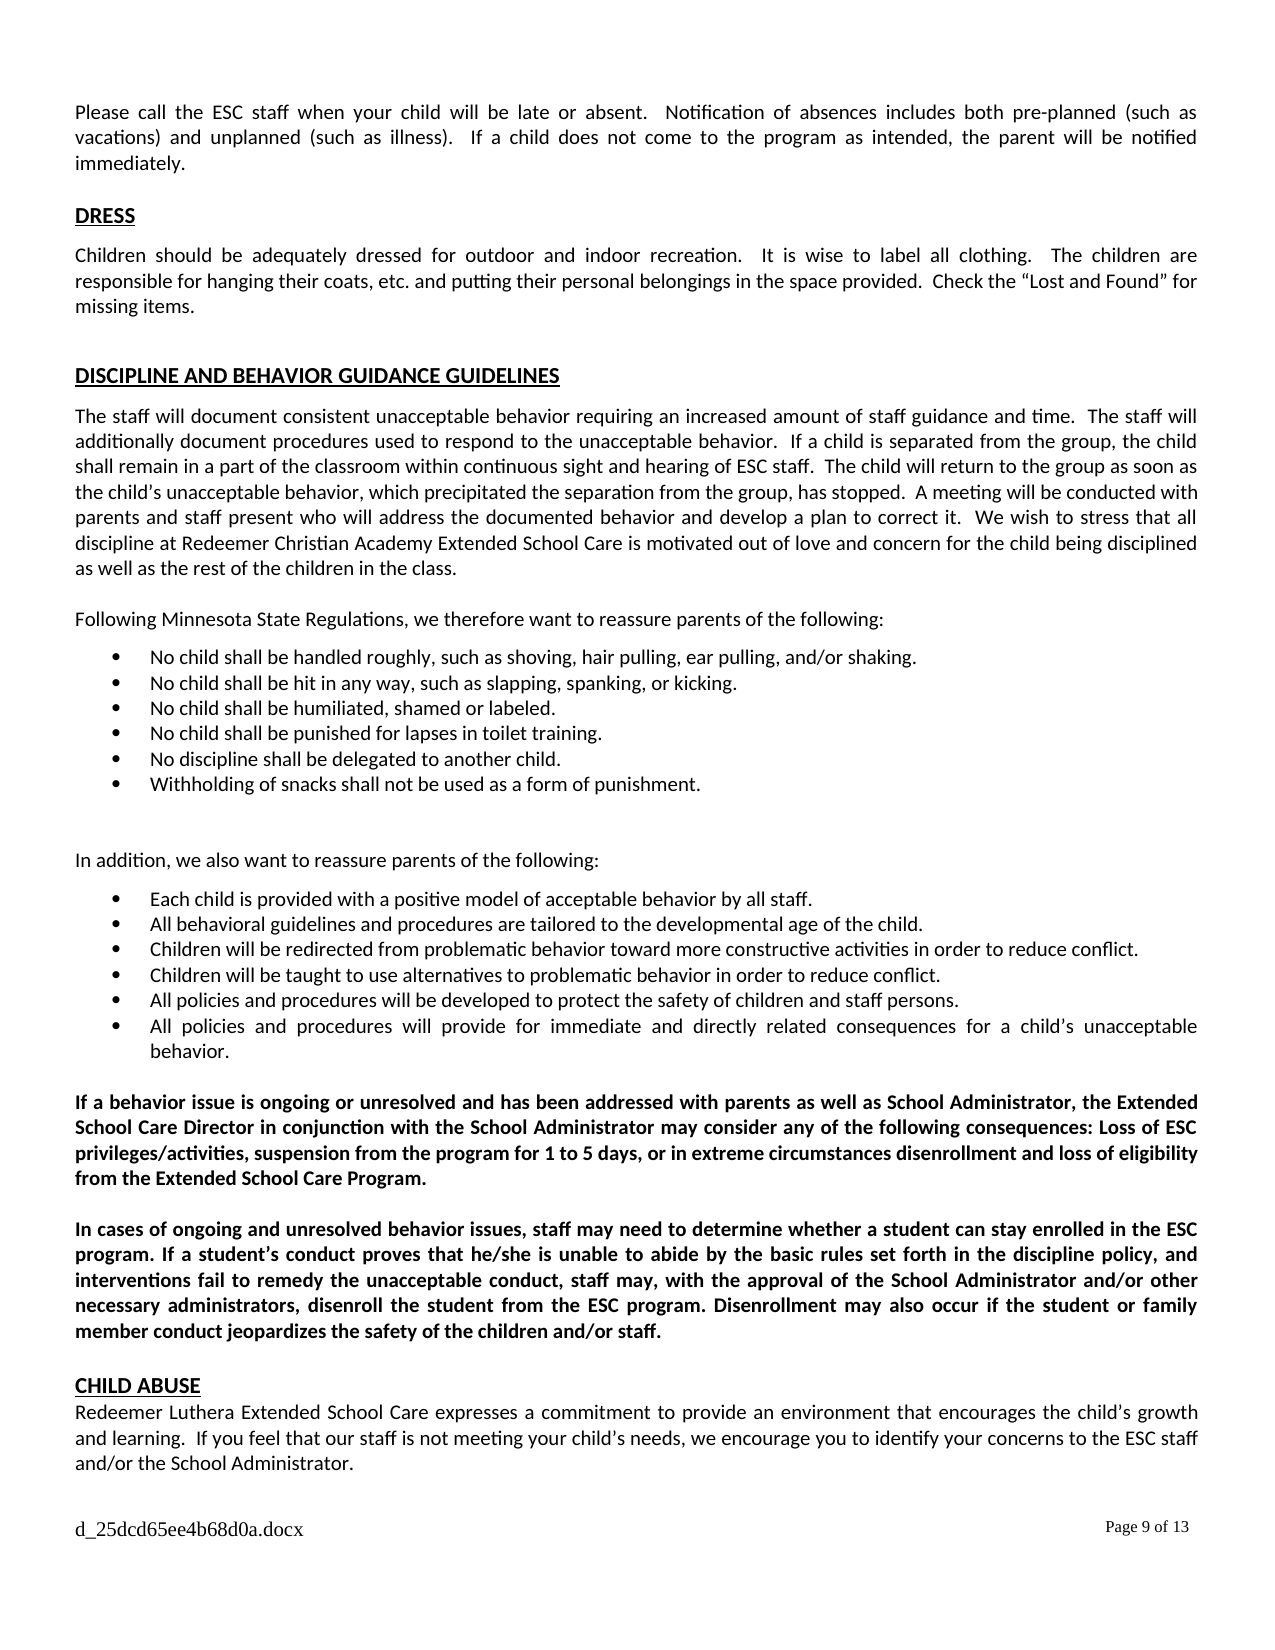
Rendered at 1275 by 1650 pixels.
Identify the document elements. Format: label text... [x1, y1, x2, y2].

text In cases of ongoing and unresolved behavior issues, staff may need to determine whether a student can stay enrolled in the ESC program. If a student’s conduct proves that he/she is unable to abide by the basic rules set forth in the discipline policy, and interventions fail to remedy the unacceptable conduct, staff may, with the approval of the School Administrator and/or other necessary administrators, disenroll the student from the ESC program. Disenrollment may also occur if the student or family member conduct jeopardizes the safety of the children and/or staff. [75, 1216, 1200, 1343]
text In addition, we also want to reassure parents of the following: [75, 848, 1200, 873]
text DISCIPLINE AND BEHAVIOR GUIDANCE GUIDELINES [75, 361, 1200, 389]
list No child shall be humiliated, shamed or labeled. [112, 695, 1200, 721]
list All policies and procedures will provide for immediate and directly related consequences for a child’s unacceptable behavior. [112, 1013, 1200, 1064]
list Each child is provided with a positive model of acceptable behavior by all staff. [112, 886, 1200, 911]
text Please call the ESC staff when your child will be late or absent. Notification of absences includes both pre-planned (such as vacations) and unplanned (such as illness). If a child does not come to the program as intended, the parent will be notified immediately. [75, 99, 1200, 175]
text DRESS [75, 201, 1200, 229]
list No child shall be hit in any way, such as slapping, spanking, or kicking. [112, 670, 1200, 695]
text The staff will document consistent unacceptable behavior requiring an increased amount of staff guidance and time. The staff will additionally document procedures used to respond to the unacceptable behavior. If a child is separated from the group, the child shall remain in a part of the classroom within continuous sight and hearing of ESC staff. The child will return to the group as soon as the child’s unacceptable behavior, which precipitated the separation from the group, has stopped. A meeting will be conducted with parents and staff present who will address the documented behavior and develop a plan to correct it. We wish to stress that all discipline at Redeemer Christian Academy Extended School Care is motivated out of love and concern for the child being disciplined as well as the rest of the children in the class. [75, 403, 1200, 581]
list Withholding of snacks shall not be used as a form of punishment. [112, 771, 1200, 797]
text Following Minnesota State Regulations, we therefore want to reassure parents of the following: [75, 606, 1200, 632]
list Children will be taught to use alternatives to problematic behavior in order to reduce conflict. [112, 962, 1200, 987]
text Children should be adequately dressed for outdoor and indoor recreation. It is wise to label all clothing. The children are responsible for hanging their coats, etc. and putting their personal belongings in the space provided. Check the “Lost and Found” for missing items. [75, 243, 1200, 319]
text If a behavior issue is ongoing or unresolved and has been addressed with parents as well as School Administrator, the Extended School Care Director in conjunction with the School Administrator may consider any of the following consequences: Loss of ESC privileges/activities, suspension from the program for 1 to 5 days, or in extreme circumstances disenrollment and loss of eligibility from the Extended School Care Program. [75, 1089, 1200, 1191]
list Children will be redirected from problematic behavior toward more constructive activities in order to reduce conflict. [112, 937, 1200, 962]
list No child shall be handled roughly, such as shoving, hair pulling, ear pulling, and/or shaking. [112, 644, 1200, 670]
text Redeemer Luthera Extended School Care expresses a commitment to provide an environment that encourages the child’s growth and learning. If you feel that our staff is not meeting your child’s needs, we encourage you to identify your concerns to the ESC staff and/or the School Administrator. [75, 1399, 1200, 1476]
list All behavioral guidelines and procedures are tailored to the developmental age of the child. [112, 911, 1200, 937]
text CHILD ABUSE [75, 1371, 1200, 1399]
list No child shall be punished for lapses in toilet training. [112, 721, 1200, 746]
list No discipline shall be delegated to another child. [112, 746, 1200, 771]
list All policies and procedures will be developed to protect the safety of children and staff persons. [112, 987, 1200, 1013]
